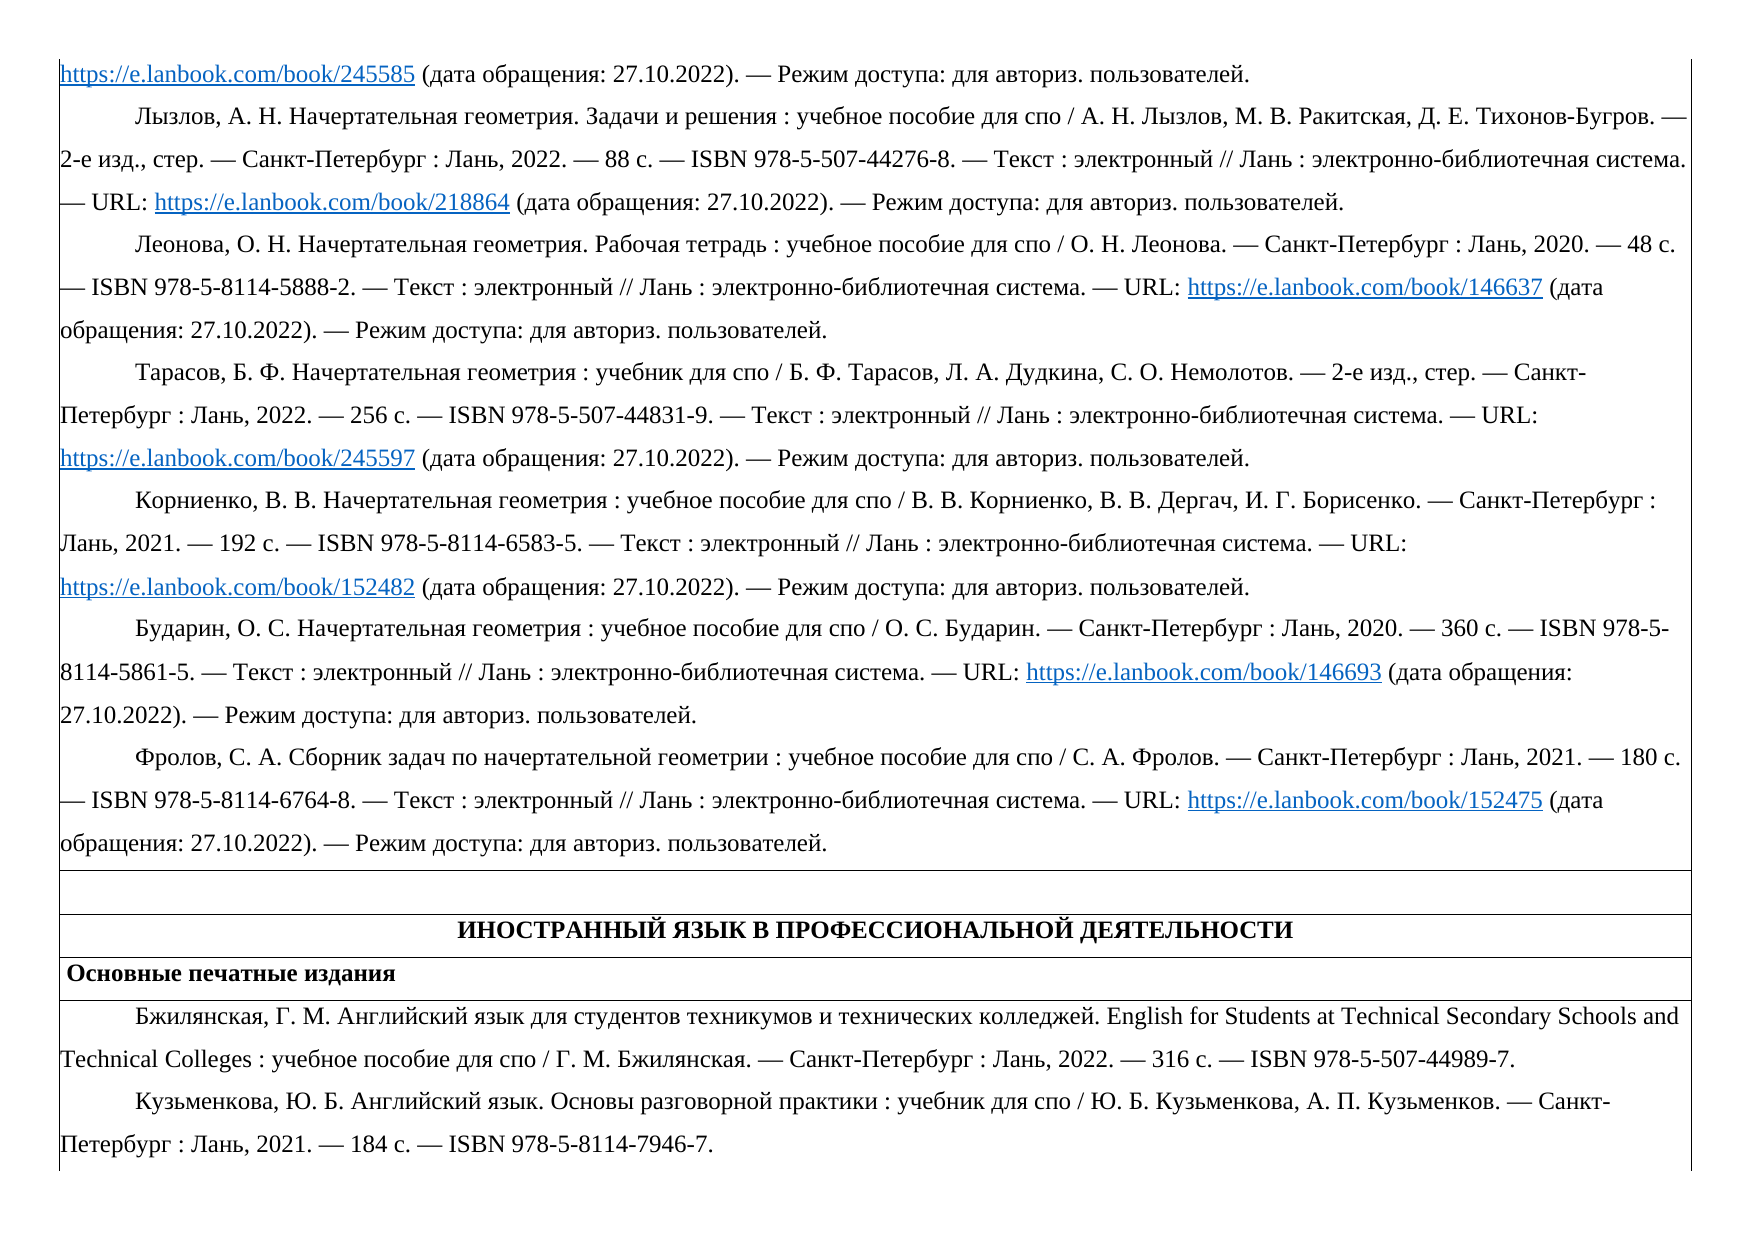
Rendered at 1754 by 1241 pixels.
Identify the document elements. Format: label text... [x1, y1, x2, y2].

table_cell Лызлов, А. Н. Начертательная геометрия. Задачи и решения : учебное пособие для спо / А. Н. Лызлов, М. В. Ракитская, Д. Е. Тихонов-Бугров. — 2-е изд., стер. — Санкт-Петербург : Лань, 2022. — 88 с. — ISBN 978-5-507-44276-8. — Текст : электронный // Лань : электронно-библиотечная система. — URL: https://e.lanbook.com/book/218864 (дата обращения: 27.10.2022). — Режим доступа: для авториз. пользователей. [60, 101, 1691, 229]
table_cell Леонова, О. Н. Начертательная геометрия. Рабочая тетрадь : учебное пособие для спо / О. Н. Леонова. — Санкт-Петербург : Лань, 2020. — 48 с. — ISBN 978-5-8114-5888-2. — Текст : электронный // Лань : электронно-библиотечная система. — URL: https://e.lanbook.com/book/146637 (дата обращения: 27.10.2022). — Режим доступа: для авториз. пользователей. [60, 229, 1691, 357]
table_cell Бжилянская, Г. М. Английский язык для студентов техникумов и технических колледжей. English for Students at Technical Secondary Schools and Technical Colleges : учебное пособие для спо / Г. М. Бжилянская. — Санкт-Петербург : Лань, 2022. — 316 с. — ISBN 978-5-507-44989-7. [60, 1001, 1691, 1086]
table_cell Корниенко, В. В. Начертательная геометрия : учебное пособие для спо / В. В. Корниенко, В. В. Дергач, И. Г. Борисенко. — Санкт-Петербург : Лань, 2021. — 192 с. — ISBN 978-5-8114-6583-5. — Текст : электронный // Лань : электронно-библиотечная система. — URL: https://e.lanbook.com/book/152482 (дата обращения: 27.10.2022). — Режим доступа: для авториз. пользователей. [60, 485, 1691, 613]
table_cell ИНОСТРАННЫЙ ЯЗЫК В ПРОФЕССИОНАЛЬНОЙ ДЕЯТЕЛЬНОСТИ [60, 915, 1691, 957]
table_cell [60, 871, 1691, 914]
table_cell Кузьменкова, Ю. Б. Английский язык. Основы разговорной практики : учебник для спо / Ю. Б. Кузьменкова, А. П. Кузьменков. — Санкт-Петербург : Лань, 2021. — 184 с. — ISBN 978-5-8114-7946-7. [60, 1086, 1691, 1171]
table_cell Бударин, О. С. Начертательная геометрия : учебное пособие для спо / О. С. Бударин. — Санкт-Петербург : Лань, 2020. — 360 с. — ISBN 978-5-8114-5861-5. — Текст : электронный // Лань : электронно-библиотечная система. — URL: https://e.lanbook.com/book/146693 (дата обращения: 27.10.2022). — Режим доступа: для авториз. пользователей. [60, 614, 1691, 742]
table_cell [60, 59, 1691, 101]
table_cell Тарасов, Б. Ф. Начертательная геометрия : учебник для спо / Б. Ф. Тарасов, Л. А. Дудкина, С. О. Немолотов. — 2-е изд., стер. — Санкт-Петербург : Лань, 2022. — 256 с. — ISBN 978-5-507-44831-9. — Текст : электронный // Лань : электронно-библиотечная система. — URL: https://e.lanbook.com/book/245597 (дата обращения: 27.10.2022). — Режим доступа: для авториз. пользователей. [60, 357, 1691, 485]
table_cell Основные печатные издания [60, 958, 1691, 1000]
table_cell Фролов, С. А. Сборник задач по начертательной геометрии : учебное пособие для спо / С. А. Фролов. — Санкт-Петербург : Лань, 2021. — 180 с. — ISBN 978-5-8114-6764-8. — Текст : электронный // Лань : электронно-библиотечная система. — URL: https://e.lanbook.com/book/152475 (дата обращения: 27.10.2022). — Режим доступа: для авториз. пользователей. [60, 742, 1691, 870]
